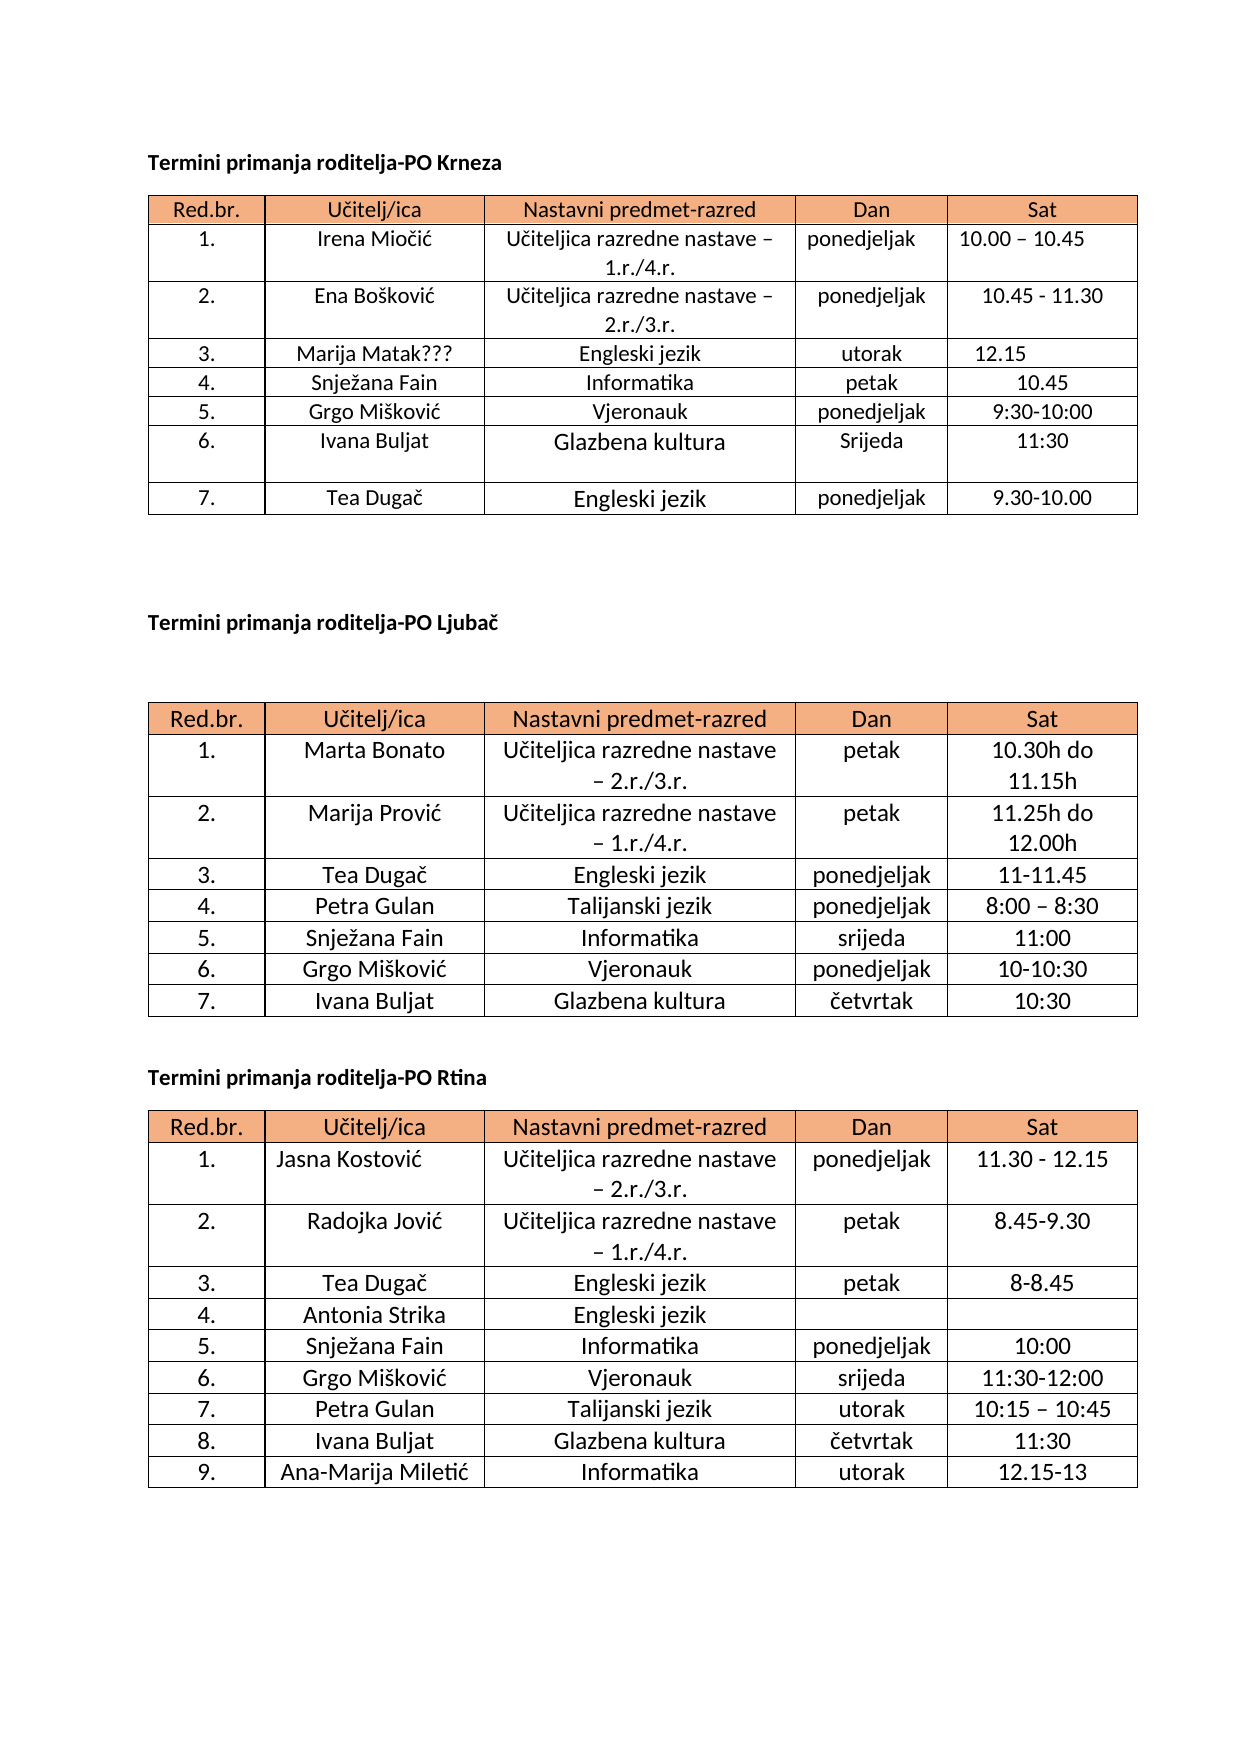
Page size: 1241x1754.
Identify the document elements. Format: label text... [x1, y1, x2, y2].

table_cell 9:30-10:00 [948, 397, 1137, 425]
table_cell 11:30 [948, 426, 1137, 482]
table_header Nastavni predmet-razred [485, 703, 795, 734]
table_cell Petra Gulan [266, 890, 484, 921]
table_cell 8:00 – 8:30 [948, 890, 1137, 921]
table_cell Jasna Kostović [266, 1143, 484, 1204]
table_cell ponedjeljak [796, 483, 947, 513]
table_header Dan [796, 703, 947, 734]
table_cell utorak [796, 339, 947, 367]
table_cell 2. [149, 797, 264, 858]
table_cell Učiteljica razredne nastave – 2.r./3.r. [485, 1143, 795, 1204]
table_header Sat [948, 1111, 1137, 1142]
table_cell 7. [149, 483, 264, 513]
table_cell Informatika [485, 1330, 795, 1361]
table_cell 5. [149, 397, 264, 425]
table_cell Antonia Strika [266, 1299, 484, 1329]
table_cell Vjeronauk [485, 1362, 795, 1392]
table_cell ponedjeljak [796, 397, 947, 425]
table_cell 10:15 – 10:45 [948, 1394, 1137, 1424]
table_cell Snježana Fain [266, 1330, 484, 1361]
table_cell 6. [149, 426, 264, 482]
table_cell 10-10:30 [948, 954, 1137, 984]
table_cell Snježana Fain [266, 368, 484, 396]
table_cell 11.30 - 12.15 [948, 1143, 1137, 1204]
table_cell [948, 1299, 1137, 1329]
table_cell Ivana Buljat [266, 1425, 484, 1456]
table_header Red.br. [149, 196, 264, 223]
table_cell četvrtak [796, 985, 947, 1016]
table_cell 1. [149, 225, 264, 281]
table_cell ponedjeljak [796, 859, 947, 889]
table_cell Marta Bonato [266, 735, 484, 796]
table_cell 5. [149, 1330, 264, 1361]
table_cell Talijanski jezik [485, 890, 795, 921]
table_cell 10:00 [948, 1330, 1137, 1361]
table_header Nastavni predmet-razred [485, 1111, 795, 1142]
table_cell ponedjeljak [796, 1143, 947, 1204]
table_cell Tea Dugač [266, 859, 484, 889]
table_cell 4. [149, 1299, 264, 1329]
table_cell 10.45 [948, 368, 1137, 396]
table_cell Učiteljica razredne nastave – 2.r./3.r. [485, 282, 795, 338]
table_cell petak [796, 735, 947, 796]
table_cell petak [796, 797, 947, 858]
table_cell Srijeda [796, 426, 947, 482]
table_cell Glazbena kultura [485, 985, 795, 1016]
table_header Red.br. [149, 703, 264, 734]
table_cell Glazbena kultura [485, 426, 795, 482]
table_cell 9. [149, 1457, 264, 1487]
table_cell Ivana Buljat [266, 426, 484, 482]
table_cell 9.30-10.00 [948, 483, 1137, 513]
table_cell 5. [149, 922, 264, 952]
table_cell 2. [149, 1205, 264, 1266]
table_cell Vjeronauk [485, 954, 795, 984]
table_cell Irena Miočić [266, 225, 484, 281]
table_cell ponedjeljak [796, 1330, 947, 1361]
table_cell Petra Gulan [266, 1394, 484, 1424]
table_header Učitelj/ica [266, 196, 484, 223]
table_cell petak [796, 1205, 947, 1266]
table_cell 12.15 [948, 339, 1137, 367]
text Termini primanja roditelja-PO Rtina [148, 1063, 1093, 1092]
table_cell 11-11.45 [948, 859, 1137, 889]
table_cell Marija Prović [266, 797, 484, 858]
table_cell utorak [796, 1457, 947, 1487]
table_header Učitelj/ica [266, 1111, 484, 1142]
table_cell Tea Dugač [266, 483, 484, 513]
table_cell Engleski jezik [485, 1299, 795, 1329]
table_header Sat [948, 703, 1137, 734]
table_cell 1. [149, 1143, 264, 1204]
table_cell Grgo Mišković [266, 397, 484, 425]
table_cell Tea Dugač [266, 1267, 484, 1298]
table_cell 10.00 – 10.45 [948, 225, 1137, 281]
table_cell 8-8.45 [948, 1267, 1137, 1298]
table_cell 11:30 [948, 1425, 1137, 1456]
table_cell Engleski jezik [485, 859, 795, 889]
table_header Učitelj/ica [266, 703, 484, 734]
table_cell Učiteljica razredne nastave – 1.r./4.r. [485, 1205, 795, 1266]
table_cell Glazbena kultura [485, 1425, 795, 1456]
table_cell 8. [149, 1425, 264, 1456]
table_cell petak [796, 368, 947, 396]
table_cell Talijanski jezik [485, 1394, 795, 1424]
table_header Dan [796, 196, 947, 223]
table_cell Ena Bošković [266, 282, 484, 338]
table_cell 3. [149, 339, 264, 367]
table_cell 7. [149, 1394, 264, 1424]
table_cell 10.30h do 11.15h [948, 735, 1137, 796]
table_header Dan [796, 1111, 947, 1142]
text Termini primanja roditelja-PO Krneza [148, 148, 1093, 176]
table_cell 11.25h do 12.00h [948, 797, 1137, 858]
text Termini primanja roditelja-PO Ljubač [148, 608, 1093, 636]
table_cell 4. [149, 368, 264, 396]
table_cell petak [796, 1267, 947, 1298]
table_cell Engleski jezik [485, 339, 795, 367]
table_cell Informatika [485, 368, 795, 396]
table_cell 7. [149, 985, 264, 1016]
table_cell 10:30 [948, 985, 1137, 1016]
table_cell 6. [149, 954, 264, 984]
table_cell Engleski jezik [485, 1267, 795, 1298]
table_cell Vjeronauk [485, 397, 795, 425]
table_cell četvrtak [796, 1425, 947, 1456]
table_cell Ivana Buljat [266, 985, 484, 1016]
table_cell 4. [149, 890, 264, 921]
table_cell Informatika [485, 1457, 795, 1487]
table_cell 1. [149, 735, 264, 796]
table_cell Učiteljica razredne nastave – 1.r./4.r. [485, 225, 795, 281]
table_cell 8.45-9.30 [948, 1205, 1137, 1266]
table_cell Ana-Marija Miletić [266, 1457, 484, 1487]
table_cell ponedjeljak [796, 954, 947, 984]
table_cell Engleski jezik [485, 483, 795, 513]
table_cell ponedjeljak [796, 282, 947, 338]
table_cell Radojka Jović [266, 1205, 484, 1266]
table_header Sat [948, 196, 1137, 223]
table_cell Grgo Mišković [266, 1362, 484, 1392]
table_cell 3. [149, 1267, 264, 1298]
table_cell srijeda [796, 922, 947, 952]
table_cell Snježana Fain [266, 922, 484, 952]
table_cell utorak [796, 1394, 947, 1424]
table_header Red.br. [149, 1111, 264, 1142]
table_cell ponedjeljak [796, 890, 947, 921]
table_cell 11:30-12:00 [948, 1362, 1137, 1392]
table_cell Učiteljica razredne nastave – 1.r./4.r. [485, 797, 795, 858]
table_cell 12.15-13 [948, 1457, 1137, 1487]
table_cell Informatika [485, 922, 795, 952]
table_cell [796, 1299, 947, 1329]
table_cell Grgo Mišković [266, 954, 484, 984]
table_cell 10.45 - 11.30 [948, 282, 1137, 338]
table_cell Marija Matak??? [266, 339, 484, 367]
table_cell 2. [149, 282, 264, 338]
table_cell 3. [149, 859, 264, 889]
table_cell 11:00 [948, 922, 1137, 952]
table_cell Učiteljica razredne nastave – 2.r./3.r. [485, 735, 795, 796]
table_cell ponedjeljak [796, 225, 947, 281]
table_cell srijeda [796, 1362, 947, 1392]
table_header Nastavni predmet-razred [485, 196, 795, 223]
table_cell 6. [149, 1362, 264, 1392]
